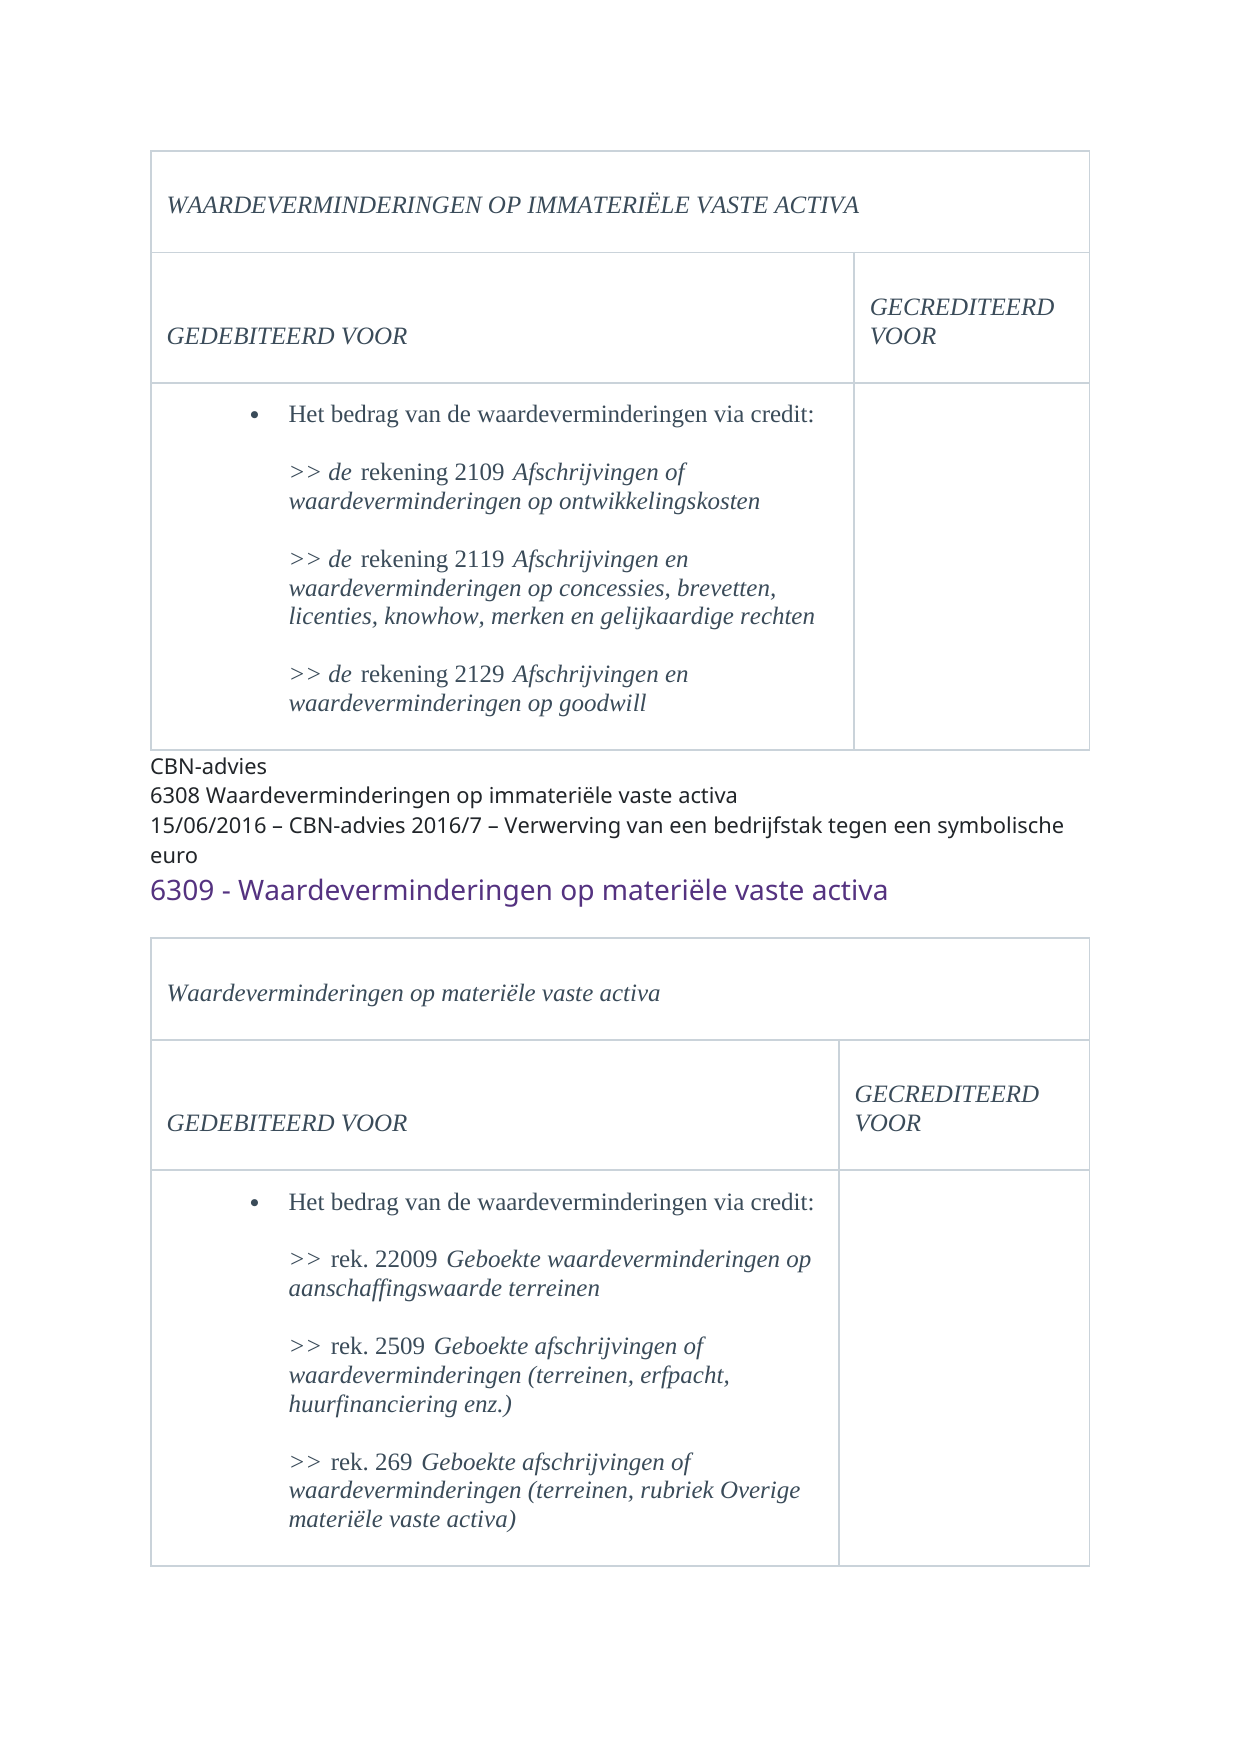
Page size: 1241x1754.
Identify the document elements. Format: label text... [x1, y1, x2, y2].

text CBN-advies [150, 751, 1090, 780]
table_header Waardeverminderingen op materiële vaste activa [152, 939, 1089, 1039]
table_cell Het bedrag van de waardeverminderingen via credit: >> de rekening 2109 Afschrijvingen of waardeverminderingen op ontwikkelingskosten >> de rekening 2119 Afschrijvingen en waardeverminderingen op concessies, brevetten, licenties, knowhow, merken en gelijkaardige rechten >> de rekening 2129 Afschrijvingen en waardeverminderingen op goodwill [152, 384, 853, 749]
table_cell [840, 1171, 1089, 1565]
table_cell Het bedrag van de waardeverminderingen via credit: >> rek. 22009 Geboekte waardeverminderingen op aanschaffingswaarde terreinen >> rek. 2509 Geboekte afschrijvingen of waardeverminderingen (terreinen, erfpacht, huurfinanciering enz.) >> rek. 269 Geboekte afschrijvingen of waardeverminderingen (terreinen, rubriek Overige materiële vaste activa) [152, 1171, 838, 1565]
text 6309 - Waardeverminderingen op materiële vaste activa [150, 870, 1090, 908]
table_cell GEDEBITEERD VOOR [152, 253, 853, 382]
table_cell GECREDITEERD VOOR [855, 253, 1089, 382]
table_cell GEDEBITEERD VOOR [152, 1041, 838, 1169]
table_cell GECREDITEERD VOOR [840, 1041, 1089, 1169]
table_cell [855, 384, 1089, 749]
text 6308 Waardeverminderingen op immateriële vaste activa [150, 780, 1090, 810]
table_header WAARDEVERMINDERINGEN OP IMMATERIËLE VASTE ACTIVA [152, 152, 1089, 252]
text 15/06/2016 – CBN-advies 2016/7 – Verwerving van een bedrijfstak tegen een symbolische euro [150, 810, 1090, 870]
